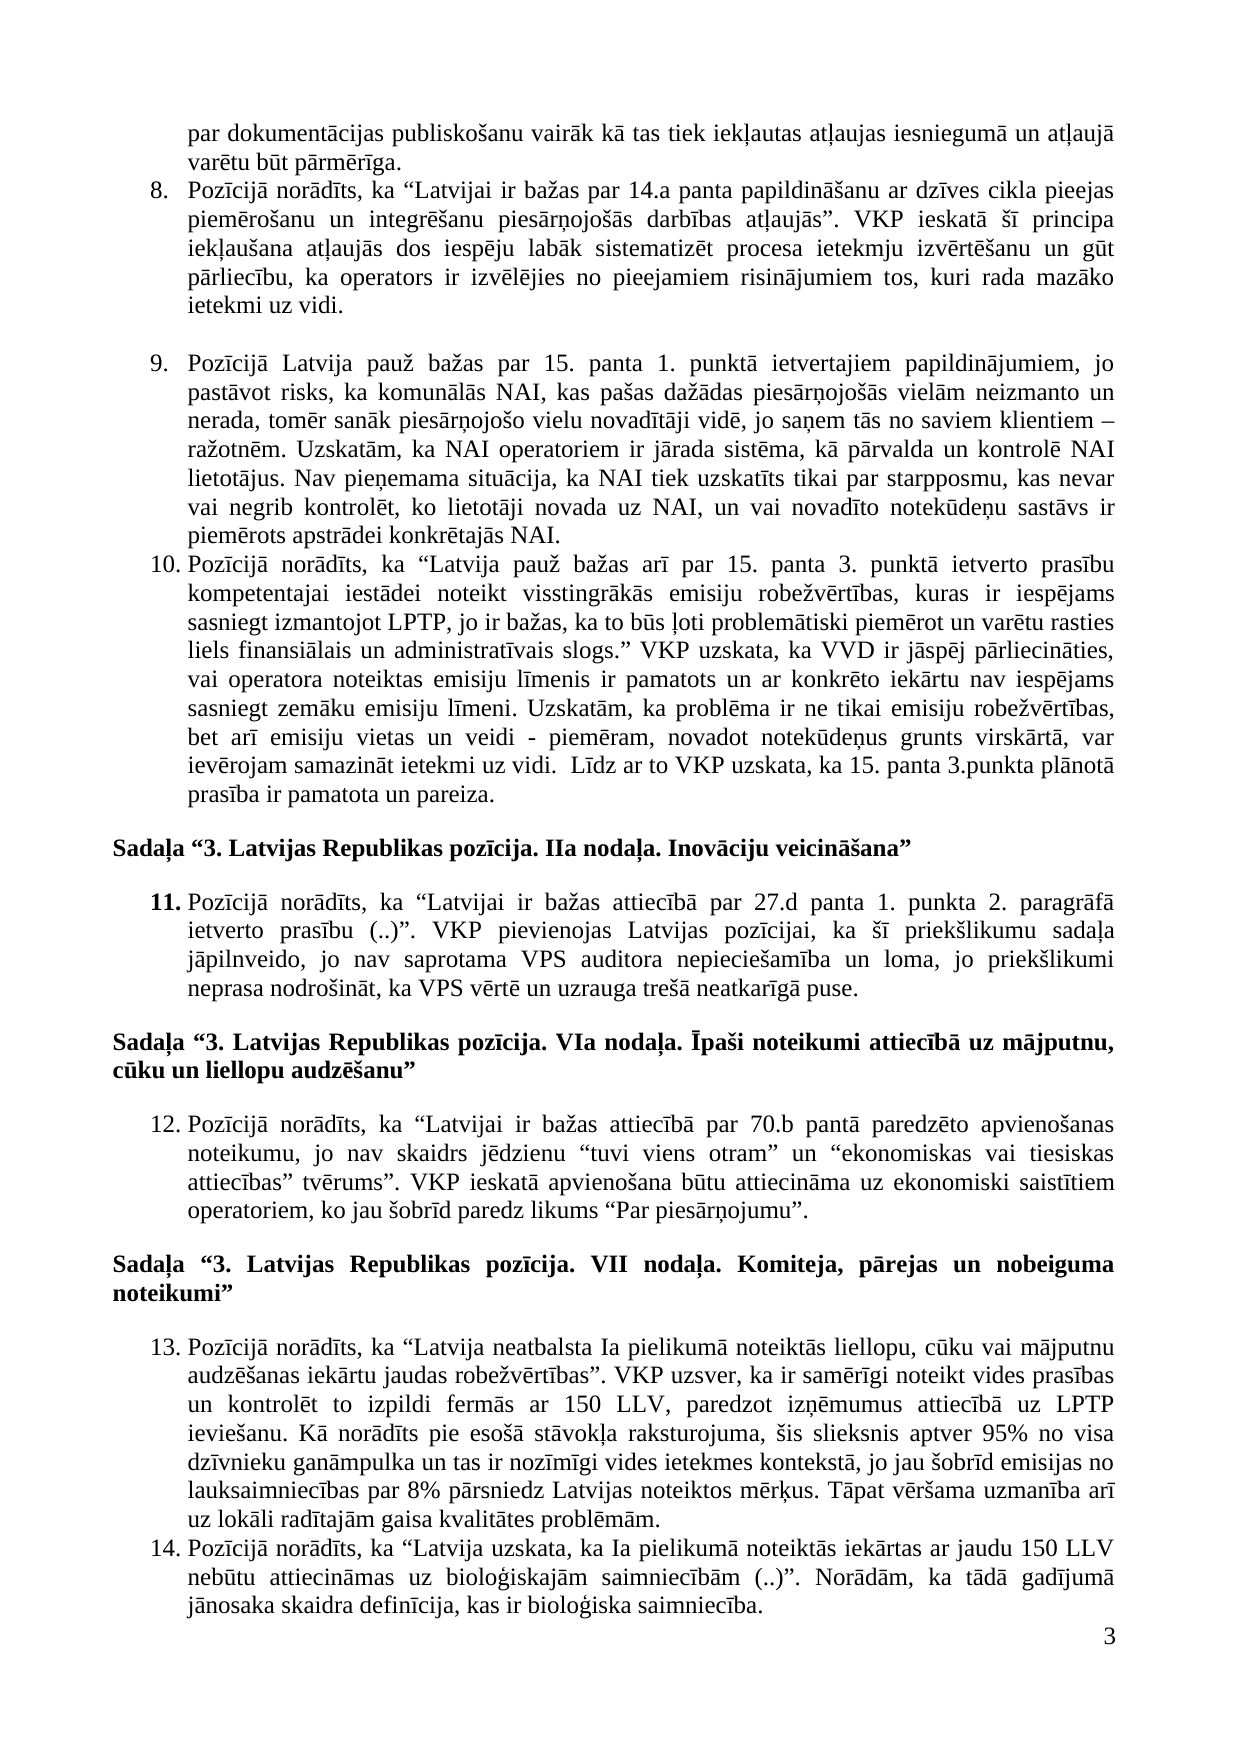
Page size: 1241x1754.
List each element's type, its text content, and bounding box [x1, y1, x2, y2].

list Pozīcijā norādīts, ka “Latvija uzskata, ka Ia pielikumā noteiktās iekārtas ar jaudu 150 LLV nebūtu attiecināmas uz bioloģiskajām saimniecībām (..)”. Norādām, ka tādā gadījumā jānosaka skaidra definīcija, kas ir bioloģiska saimniecība. [150, 1533, 1116, 1619]
text Sadaļa “3. Latvijas Republikas pozīcija. VII nodaļa. Komiteja, pārejas un nobeiguma noteikumi” [112, 1249, 1116, 1307]
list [150, 118, 1116, 176]
list Pozīcijā norādīts, ka “Latvijai ir bažas par 14.a panta papildināšanu ar dzīves cikla pieejas piemērošanu un integrēšanu piesārņojošās darbības atļaujās”. VKP ieskatā šī principa iekļaušana atļaujās dos iespēju labāk sistematizēt procesa ietekmju izvērtēšanu un gūt pārliecību, ka operators ir izvēlējies no pieejamiem risinājumiem tos, kuri rada mazāko ietekmi uz vidi. [150, 176, 1116, 319]
list Pozīcijā norādīts, ka “Latvijai ir bažas attiecībā par 27.d panta 1. punkta 2. paragrāfā ietverto prasību (..)”. VKP pievienojas Latvijas pozīcijai, ka šī priekšlikumu sadaļa jāpilnveido, jo nav saprotama VPS auditora nepieciešamība un loma, jo priekšlikumi neprasa nodrošināt, ka VPS vērtē un uzrauga trešā neatkarīgā puse. [150, 887, 1116, 1002]
list Pozīcijā Latvija pauž bažas par 15. panta 1. punktā ietvertajiem papildinājumiem, jo pastāvot risks, ka komunālās NAI, kas pašas dažādas piesārņojošās vielām neizmanto un nerada, tomēr sanāk piesārņojošo vielu novadītāji vidē, jo saņem tās no saviem klientiem – ražotnēm. Uzskatām, ka NAI operatoriem ir jārada sistēma, kā pārvalda un kontrolē NAI lietotājus. Nav pieņemama situācija, ka NAI tiek uzskatīts tikai par starpposmu, kas nevar vai negrib kontrolēt, ko lietotāji novada uz NAI, un vai novadīto notekūdeņu sastāvs ir piemērots apstrādei konkrētajās NAI. [150, 348, 1116, 549]
text Sadaļa “3. Latvijas Republikas pozīcija. IIa nodaļa. Inovāciju veicināšana” [112, 833, 1116, 862]
list Pozīcijā norādīts, ka “Latvija pauž bažas arī par 15. panta 3. punktā ietverto prasību kompetentajai iestādei noteikt visstingrākās emisiju robežvērtības, kuras ir iespējams sasniegt izmantojot LPTP, jo ir bažas, ka to būs ļoti problemātiski piemērot un varētu rasties liels finansiālais un administratīvais slogs.” VKP uzskata, ka VVD ir jāspēj pārliecināties, vai operatora noteiktas emisiju līmenis ir pamatots un ar konkrēto iekārtu nav iespējams sasniegt zemāku emisiju līmeni. Uzskatām, ka problēma ir ne tikai emisiju robežvērtības, bet arī emisiju vietas un veidi - piemēram, novadot notekūdeņus grunts virskārtā, var ievērojam samazināt ietekmi uz vidi. Līdz ar to VKP uzskata, ka 15. panta 3.punkta plānotā prasība ir pamatota un pareiza. [150, 549, 1116, 808]
text Sadaļa “3. Latvijas Republikas pozīcija. VIa nodaļa. Īpaši noteikumi attiecībā uz mājputnu, cūku un liellopu audzēšanu” [112, 1027, 1116, 1084]
list Pozīcijā norādīts, ka “Latvijai ir bažas attiecībā par 70.b pantā paredzēto apvienošanas noteikumu, jo nav skaidrs jēdzienu “tuvi viens otram” un “ekonomiskas vai tiesiskas attiecības” tvērums”. VKP ieskatā apvienošana būtu attiecināma uz ekonomiski saistītiem operatoriem, ko jau šobrīd paredz likums “Par piesārņojumu”. [150, 1109, 1116, 1224]
list Pozīcijā norādīts, ka “Latvija neatbalsta Ia pielikumā noteiktās liellopu, cūku vai mājputnu audzēšanas iekārtu jaudas robežvērtības”. VKP uzsver, ka ir samērīgi noteikt vides prasības un kontrolēt to izpildi fermās ar 150 LLV, paredzot izņēmumus attiecībā uz LPTP ieviešanu. Kā norādīts pie esošā stāvokļa raksturojuma, šis slieksnis aptver 95% no visa dzīvnieku ganāmpulka un tas ir nozīmīgi vides ietekmes kontekstā, jo jau šobrīd emisijas no lauksaimniecības par 8% pārsniedz Latvijas noteiktos mērķus. Tāpat vēršama uzmanība arī uz lokāli radītajām gaisa kvalitātes problēmām. [150, 1332, 1116, 1533]
